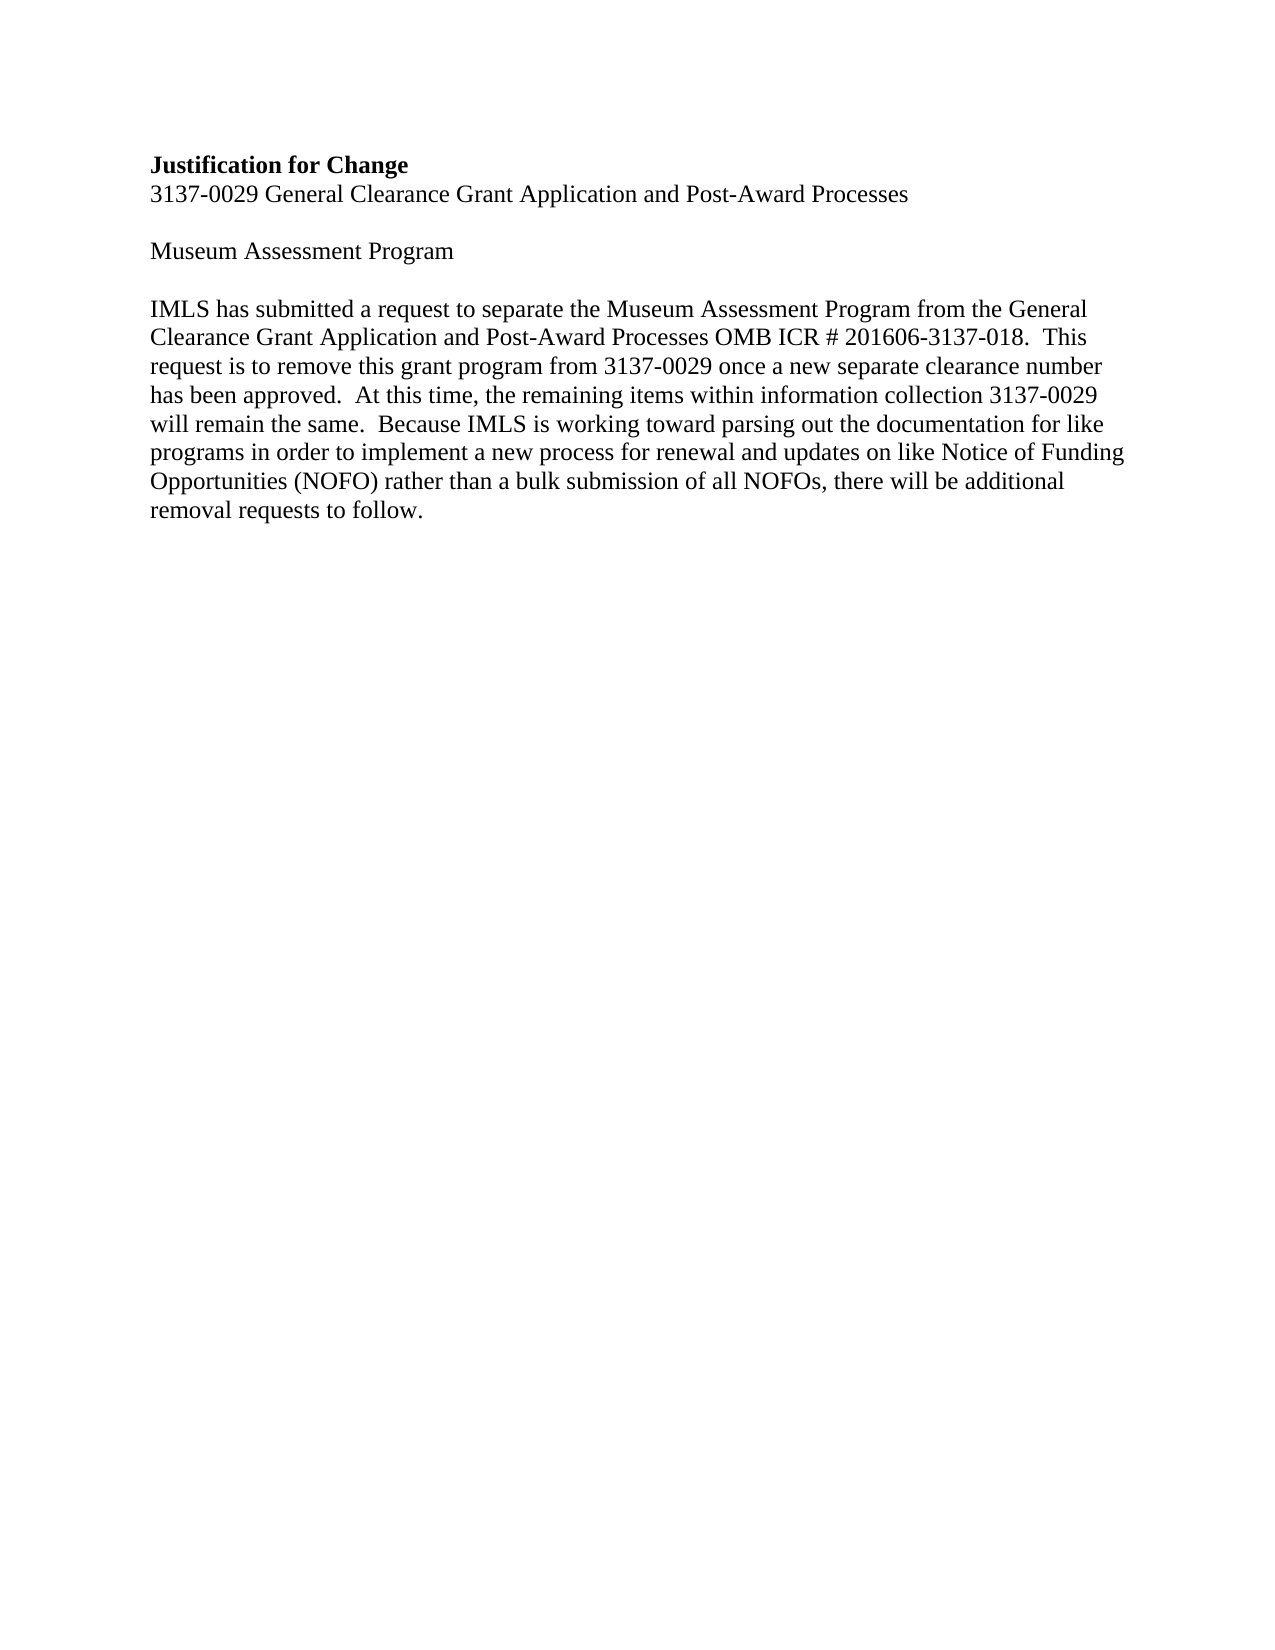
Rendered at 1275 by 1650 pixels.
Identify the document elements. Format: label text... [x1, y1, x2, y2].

text IMLS has submitted a request to separate the Museum Assessment Program from the General Clearance Grant Application and Post-Award Processes OMB ICR # 201606-3137-018. This request is to remove this grant program from 3137-0029 once a new separate clearance number has been approved. At this time, the remaining items within information collection 3137-0029 will remain the same. Because IMLS is working toward parsing out the documentation for like programs in order to implement a new process for renewal and updates on like Notice of Funding Opportunities (NOFO) rather than a bulk submission of all NOFOs, there will be additional removal requests to follow. [150, 294, 1125, 524]
text 3137-0029 General Clearance Grant Application and Post-Award Processes [150, 179, 1125, 207]
text Museum Assessment Program [150, 236, 1125, 265]
text Justification for Change [150, 150, 1125, 179]
